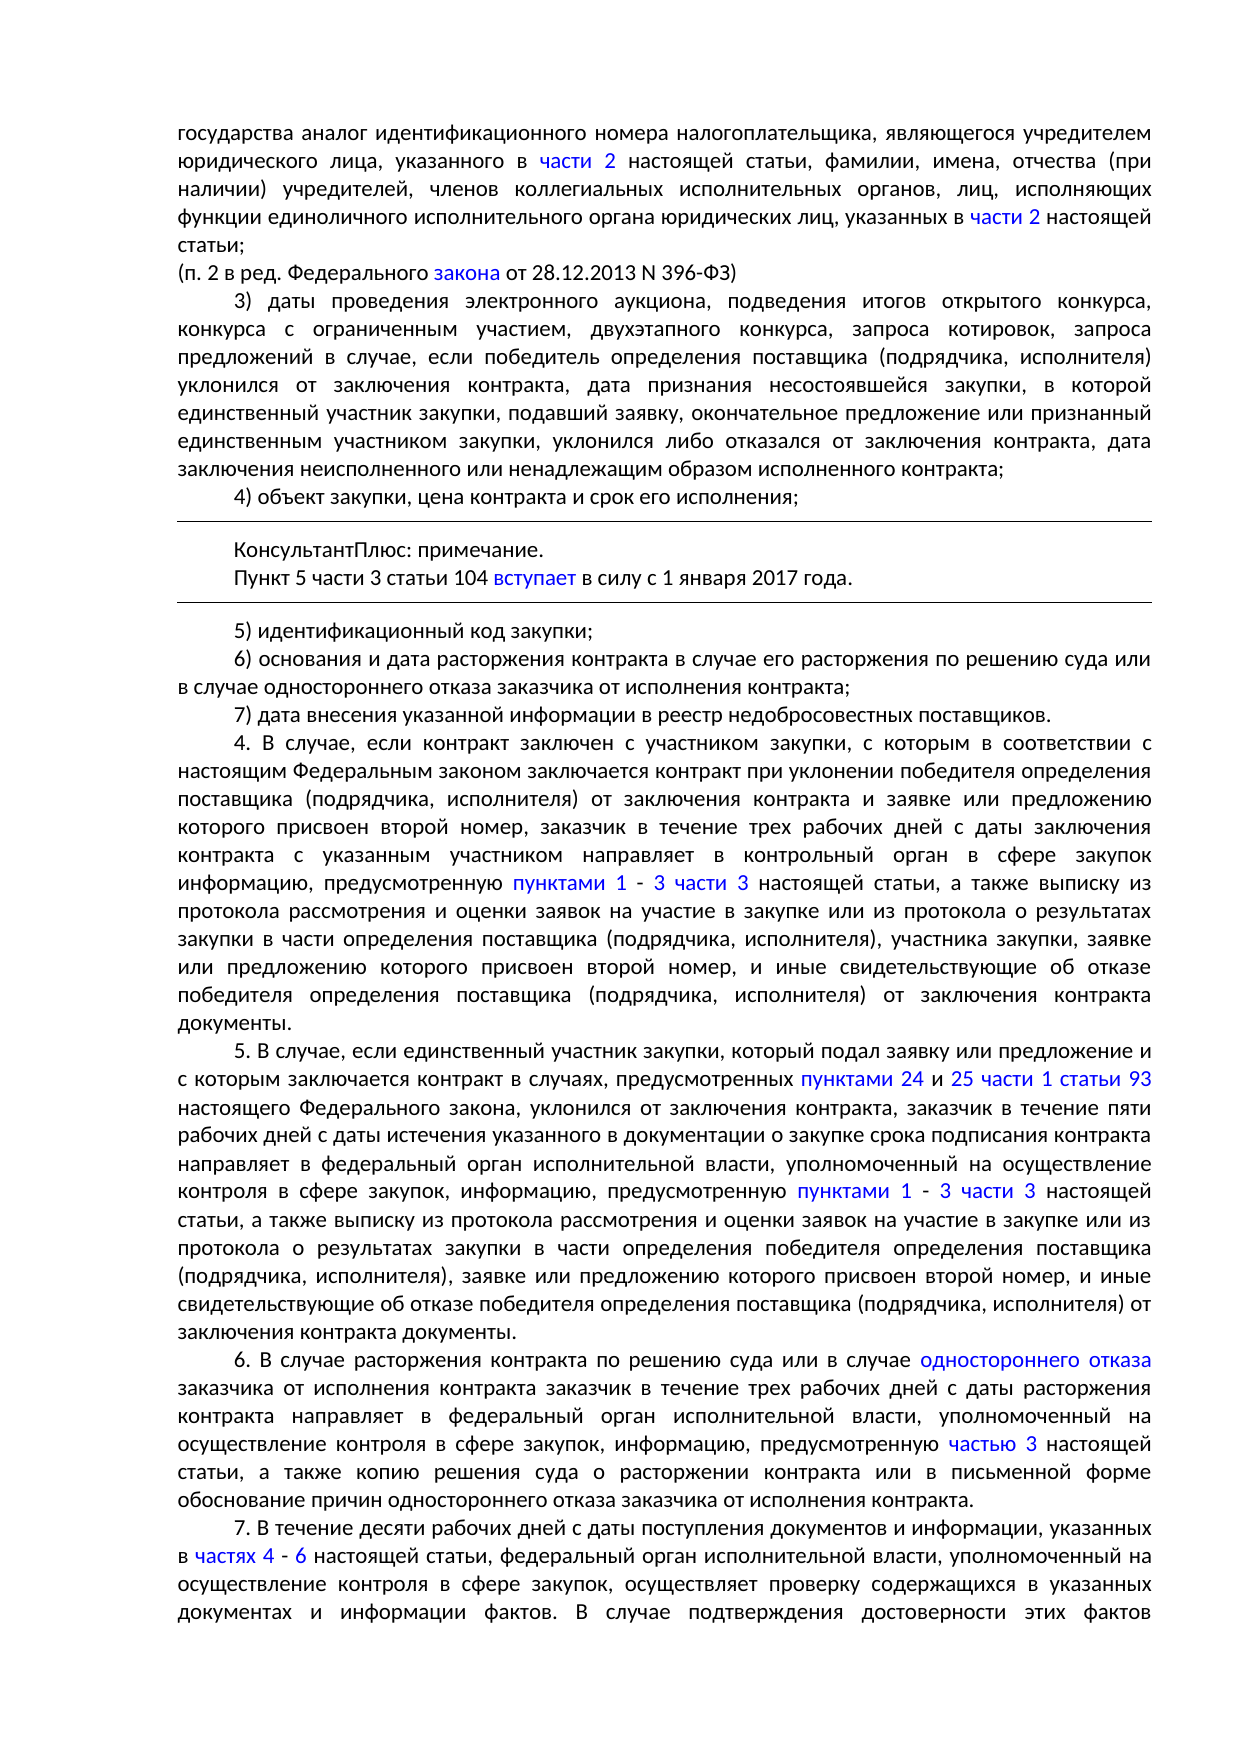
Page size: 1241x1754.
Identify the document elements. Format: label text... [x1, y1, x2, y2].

text 4) объект закупки, цена контракта и срок его исполнения; [177, 482, 1152, 510]
text 4. В случае, если контракт заключен с участником закупки, с которым в соответствии с настоящим Федеральным законом заключается контракт при уклонении победителя определения поставщика (подрядчика, исполнителя) от заключения контракта и заявке или предложению которого присвоен второй номер, заказчик в течение трех рабочих дней с даты заключения контракта с указанным участником направляет в контрольный орган в сфере закупок информацию, предусмотренную пунктами 1 - 3 части 3 настоящей статьи, а также выписку из протокола рассмотрения и оценки заявок на участие в закупке или из протокола о результатах закупки в части определения поставщика (подрядчика, исполнителя), участника закупки, заявке или предложению которого присвоен второй номер, и иные свидетельствующие об отказе победителя определения поставщика (подрядчика, исполнителя) от заключения контракта документы. [177, 728, 1152, 1037]
text Пункт 5 части 3 статьи 104 вступает в силу с 1 января 2017 года. [177, 563, 1152, 591]
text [177, 1513, 1152, 1625]
text 5. В случае, если единственный участник закупки, который подал заявку или предложение и с которым заключается контракт в случаях, предусмотренных пунктами 24 и 25 части 1 статьи 93 настоящего Федерального закона, уклонился от заключения контракта, заказчик в течение пяти рабочих дней с даты истечения указанного в документации о закупке срока подписания контракта направляет в федеральный орган исполнительной власти, уполномоченный на осуществление контроля в сфере закупок, информацию, предусмотренную пунктами 1 - 3 части 3 настоящей статьи, а также выписку из протокола рассмотрения и оценки заявок на участие в закупке или из протокола о результатах закупки в части определения победителя определения поставщика (подрядчика, исполнителя), заявке или предложению которого присвоен второй номер, и иные свидетельствующие об отказе победителя определения поставщика (подрядчика, исполнителя) от заключения контракта документы. [177, 1037, 1152, 1345]
text 5) идентификационный код закупки; [177, 616, 1152, 644]
text 3) даты проведения электронного аукциона, подведения итогов открытого конкурса, конкурса с ограниченным участием, двухэтапного конкурса, запроса котировок, запроса предложений в случае, если победитель определения поставщика (подрядчика, исполнителя) уклонился от заключения контракта, дата признания несостоявшейся закупки, в которой единственный участник закупки, подавший заявку, окончательное предложение или признанный единственным участником закупки, уклонился либо отказался от заключения контракта, дата заключения неисполненного или ненадлежащим образом исполненного контракта; [177, 286, 1152, 482]
text КонсультантПлюс: примечание. [177, 535, 1152, 563]
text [177, 118, 1152, 258]
text (п. 2 в ред. Федерального закона от 28.12.2013 N 396-ФЗ) [177, 258, 1152, 286]
text 7) дата внесения указанной информации в реестр недобросовестных поставщиков. [177, 700, 1152, 728]
text 6. В случае расторжения контракта по решению суда или в случае одностороннего отказа заказчика от исполнения контракта заказчик в течение трех рабочих дней с даты расторжения контракта направляет в федеральный орган исполнительной власти, уполномоченный на осуществление контроля в сфере закупок, информацию, предусмотренную частью 3 настоящей статьи, а также копию решения суда о расторжении контракта или в письменной форме обоснование причин одностороннего отказа заказчика от исполнения контракта. [177, 1345, 1152, 1513]
text 6) основания и дата расторжения контракта в случае его расторжения по решению суда или в случае одностороннего отказа заказчика от исполнения контракта; [177, 644, 1152, 700]
